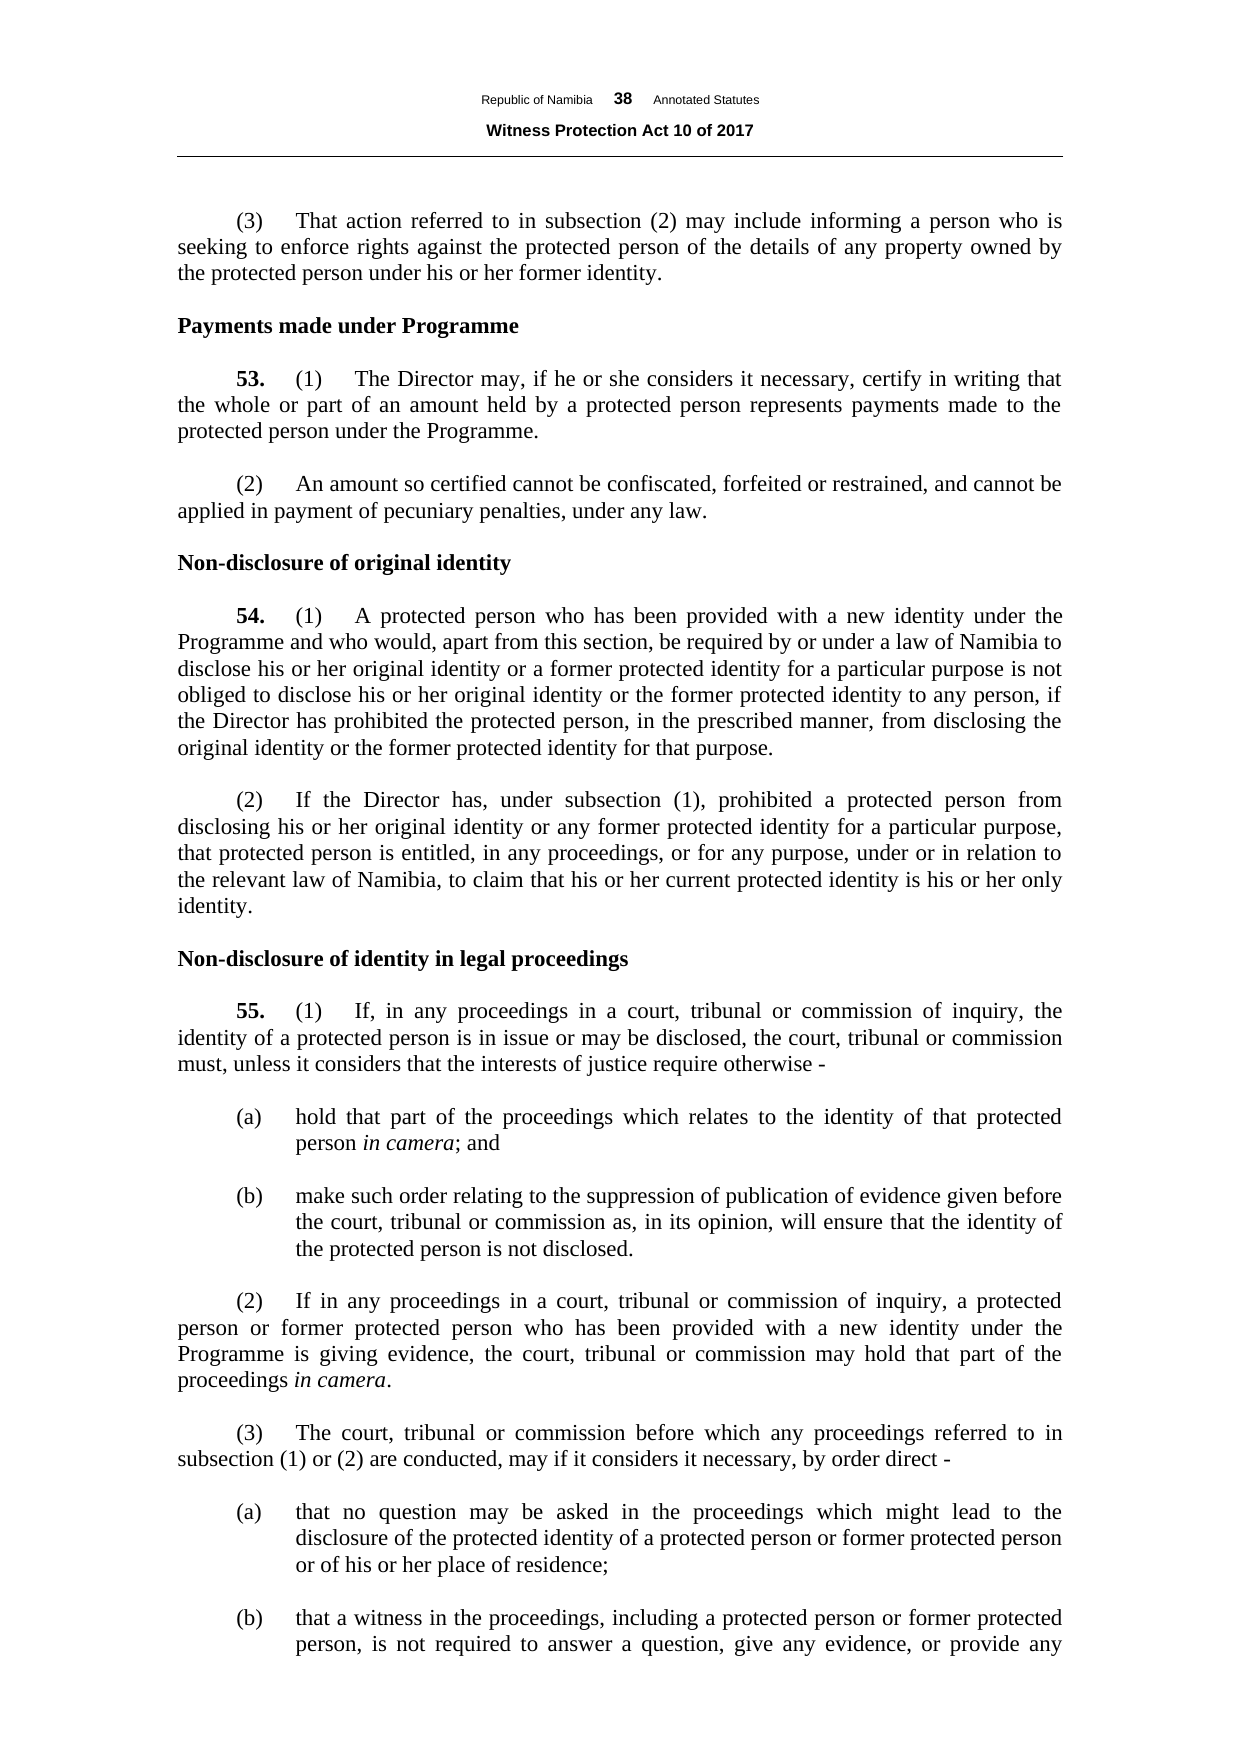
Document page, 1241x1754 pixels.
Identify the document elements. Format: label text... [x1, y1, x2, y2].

text (2) If the Director has, under subsection (1), prohibited a protected person from disclosing his or her original identity or any former protected identity for a particular purpose, that protected person is entitled, in any proceedings, or for any purpose, under or in relation to the relevant law of Namibia, to claim that his or her current protected identity is his or her only identity. [177, 787, 1064, 918]
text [236, 1603, 1064, 1656]
text (a) that no question may be asked in the proceedings which might lead to the disclosure of the protected identity of a protected person or former protected person or of his or her place of residence; [236, 1498, 1064, 1577]
text Non-disclosure of original identity [177, 549, 1063, 576]
text (a) hold that part of the proceedings which relates to the identity of that protected person in camera; and [236, 1103, 1064, 1156]
text (3) The court, tribunal or commission before which any proceedings referred to in subsection (1) or (2) are conducted, may if it considers it necessary, by order direct - [177, 1419, 1064, 1472]
text 55. (1) If, in any proceedings in a court, tribunal or commission of inquiry, the identity of a protected person is in issue or may be disclosed, the court, tribunal or commission must, unless it considers that the interests of justice require otherwise - [177, 997, 1064, 1076]
text 54. (1) A protected person who has been provided with a new identity under the Programme and who would, apart from this section, be required by or under a law of Namibia to disclose his or her original identity or a former protected identity for a particular purpose is not obliged to disclose his or her original identity or the former protected identity to any person, if the Director has prohibited the protected person, in the prescribed manner, from disclosing the original identity or the former protected identity for that purpose. [177, 602, 1064, 760]
text (3) That action referred to in subsection (2) may include informing a person who is seeking to enforce rights against the protected person of the details of any property owned by the protected person under his or her former identity. [177, 207, 1064, 286]
text Payments made under Programme [177, 312, 1063, 338]
text (2) If in any proceedings in a court, tribunal or commission of inquiry, a protected person or former protected person who has been provided with a new identity under the Programme is giving evidence, the court, tribunal or commission may hold that part of the proceedings in camera. [177, 1287, 1064, 1393]
text 53. (1) The Director may, if he or she considers it necessary, certify in writing that the whole or part of an amount held by a protected person represents payments made to the protected person under the Programme. [177, 365, 1064, 444]
text (2) An amount so certified cannot be confiscated, forfeited or restrained, and cannot be applied in payment of pecuniary penalties, under any law. [177, 470, 1064, 523]
text (b) make such order relating to the suppression of publication of evidence given before the court, tribunal or commission as, in its opinion, will ensure that the identity of the protected person is not disclosed. [236, 1182, 1064, 1261]
text Non-disclosure of identity in legal proceedings [177, 945, 1063, 971]
